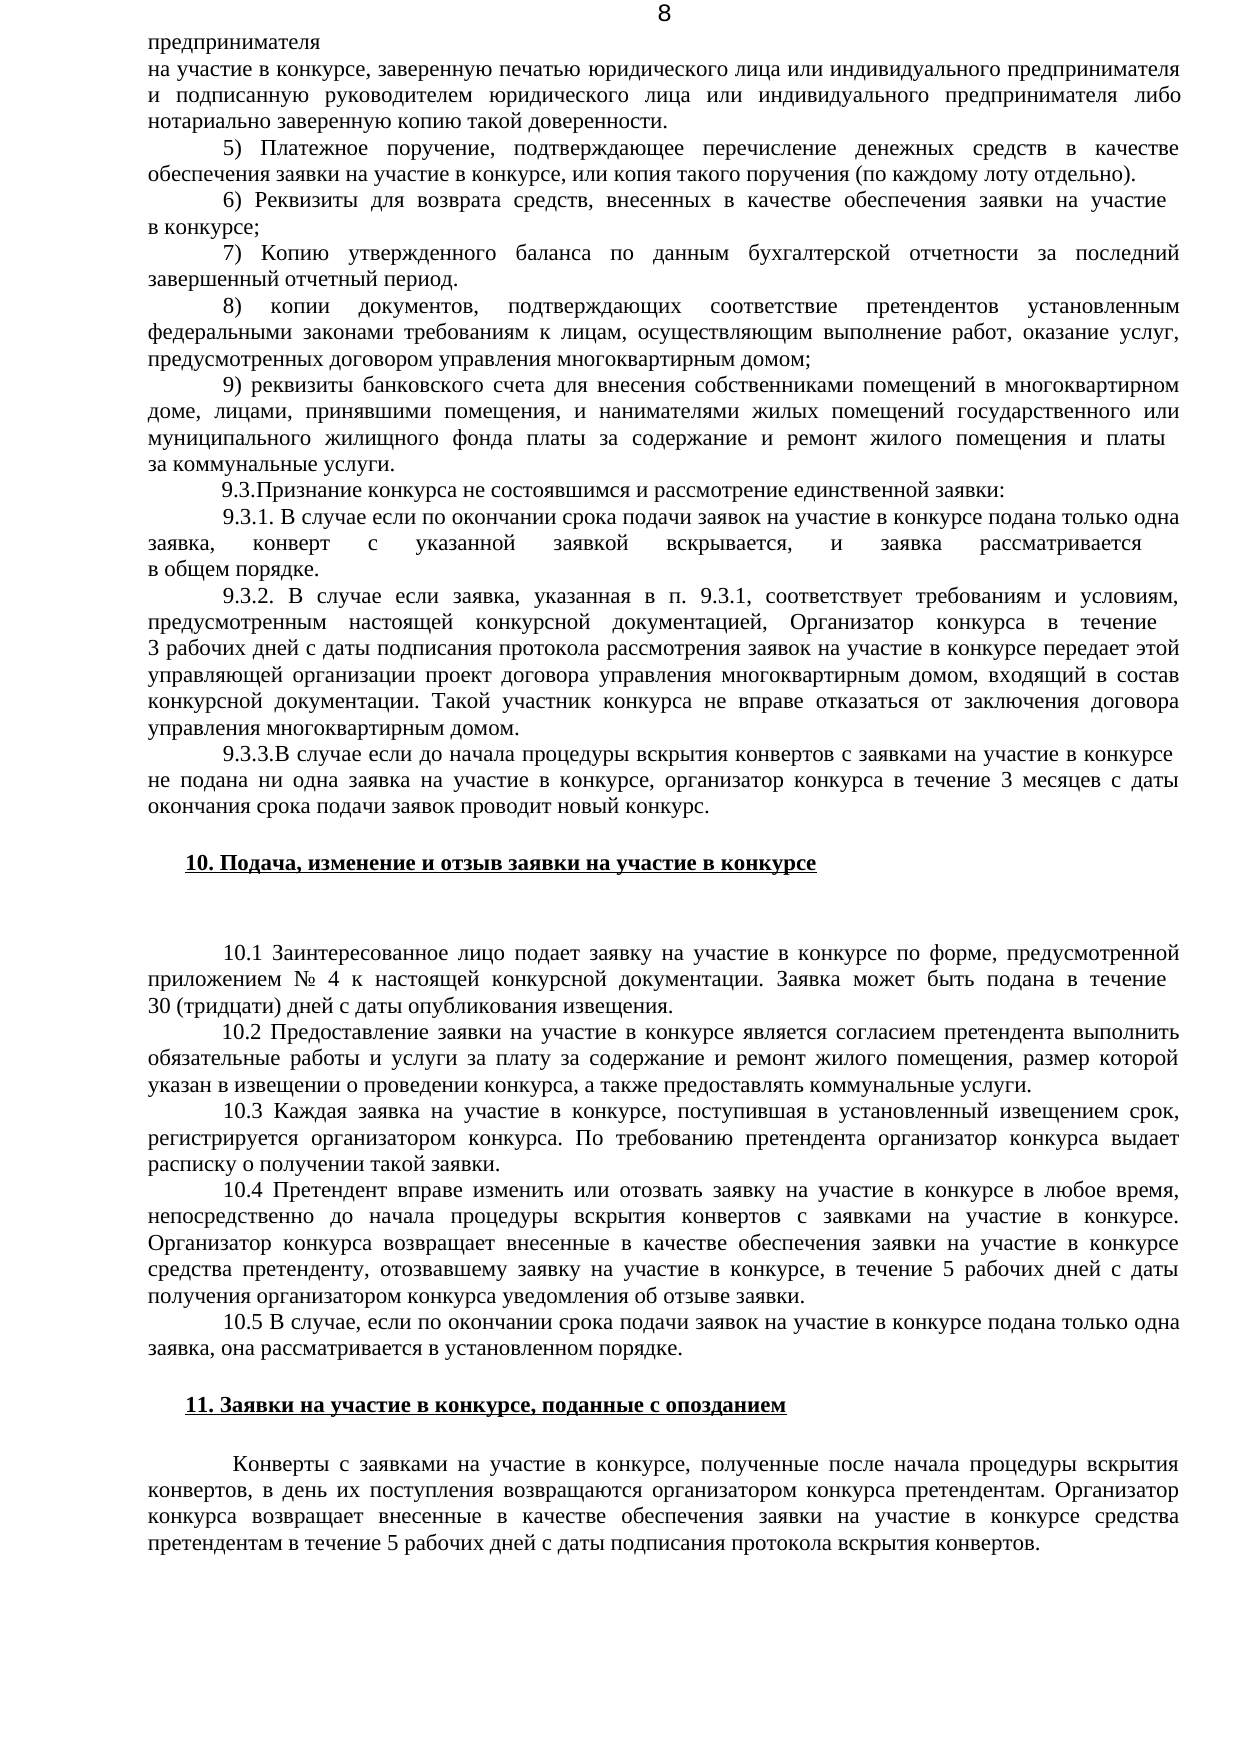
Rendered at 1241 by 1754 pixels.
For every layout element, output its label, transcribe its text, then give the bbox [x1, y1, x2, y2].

text 9.3.3.В случае если до начала процедуры вскрытия конвертов с заявками на участие в конкурсе не подана ни одна заявка на участие в конкурсе, организатор конкурса в течение 3 месяцев с даты окончания срока подачи заявок проводит новый конкурс. [148, 740, 1181, 819]
list 11. Заявки на участие в конкурсе, поданные с опозданием [185, 1387, 1181, 1418]
text 10.5 В случае, если по окончании срока подачи заявок на участие в конкурсе подана только одна заявка, она рассматривается в установленном порядке. [148, 1308, 1181, 1361]
text 10.2 Предоставление заявки на участие в конкурсе является согласием претендента выполнить обязательные работы и услуги за плату за содержание и ремонт жилого помещения, размер которой указан в извещении о проведении конкурса, а также предоставлять коммунальные услуги. [148, 1018, 1181, 1097]
text 5) Платежное поручение, подтверждающее перечисление денежных средств в качестве обеспечения заявки на участие в конкурсе, или копия такого поручения (по каждому лоту отдельно). [148, 134, 1181, 186]
text 10. Подача, изменение и отзыв заявки на участие в конкурсе [148, 845, 1181, 908]
text 7) Копию утвержденного баланса по данным бухгалтерской отчетности за последний завершенный отчетный период. [148, 239, 1181, 292]
text 6) Реквизиты для возврата средств, внесенных в качестве обеспечения заявки на участие в конкурсе; [148, 186, 1181, 239]
text 9.3.1. В случае если по окончании срока подачи заявок на участие в конкурсе подана только одна заявка, конверт с указанной заявкой вскрывается, и заявка рассматривается в общем порядке. [148, 503, 1181, 582]
text 9.3.2. В случае если заявка, указанная в п. 9.3.1, соответствует требованиям и условиям, предусмотренным настоящей конкурсной документацией, Организатор конкурса в течение 3 рабочих дней с даты подписания протокола рассмотрения заявок на участие в конкурсе передает этой управляющей организации проект договора управления многоквартирным домом, входящий в состав конкурсной документации. Такой участник конкурса не вправе отказаться от заключения договора управления многоквартирным домом. [148, 582, 1181, 740]
text 8) копии документов, подтверждающих соответствие претендентов установленным федеральными законами требованиям к лицам, осуществляющим выполнение работ, оказание услуг, предусмотренных договором управления многоквартирным домом; [148, 292, 1181, 371]
text Конверты с заявками на участие в конкурсе, полученные после начала процедуры вскрытия конвертов, в день их поступления возвращаются организатором конкурса претендентам. Организатор конкурса возвращает внесенные в качестве обеспечения заявки на участие в конкурсе средства претендентам в течение 5 рабочих дней с даты подписания протокола вскрытия конвертов. [148, 1449, 1181, 1555]
list 10.1 Заинтересованное лицо подает заявку на участие в конкурсе по форме, предусмотренной приложением № 4 к настоящей конкурсной документации. Заявка может быть подана в течение 30 (тридцати) дней с даты опубликования извещения. [148, 939, 1181, 1018]
text 9) реквизиты банковского счета для внесения собственниками помещений в многоквартирном доме, лицами, принявшими помещения, и нанимателями жилых помещений государственного или муниципального жилищного фонда платы за содержание и ремонт жилого помещения и платы за коммунальные услуги. [148, 371, 1181, 476]
text 9.3.Признание конкурса не состоявшимся и рассмотрение единственной заявки: [148, 476, 1181, 503]
text 10.4 Претендент вправе изменить или отозвать заявку на участие в конкурсе в любое время, непосредственно до начала процедуры вскрытия конвертов с заявками на участие в конкурсе. Организатор конкурса возвращает внесенные в качестве обеспечения заявки на участие в конкурсе средства претенденту, отозвавшему заявку на участие в конкурсе, в течение 5 рабочих дней с даты получения организатором конкурса уведомления об отзыве заявки. [148, 1176, 1181, 1308]
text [148, 28, 1181, 134]
text 10.3 Каждая заявка на участие в конкурсе, поступившая в установленный извещением срок, регистрируется организатором конкурса. По требованию претендента организатор конкурса выдает расписку о получении такой заявки. [148, 1097, 1181, 1176]
